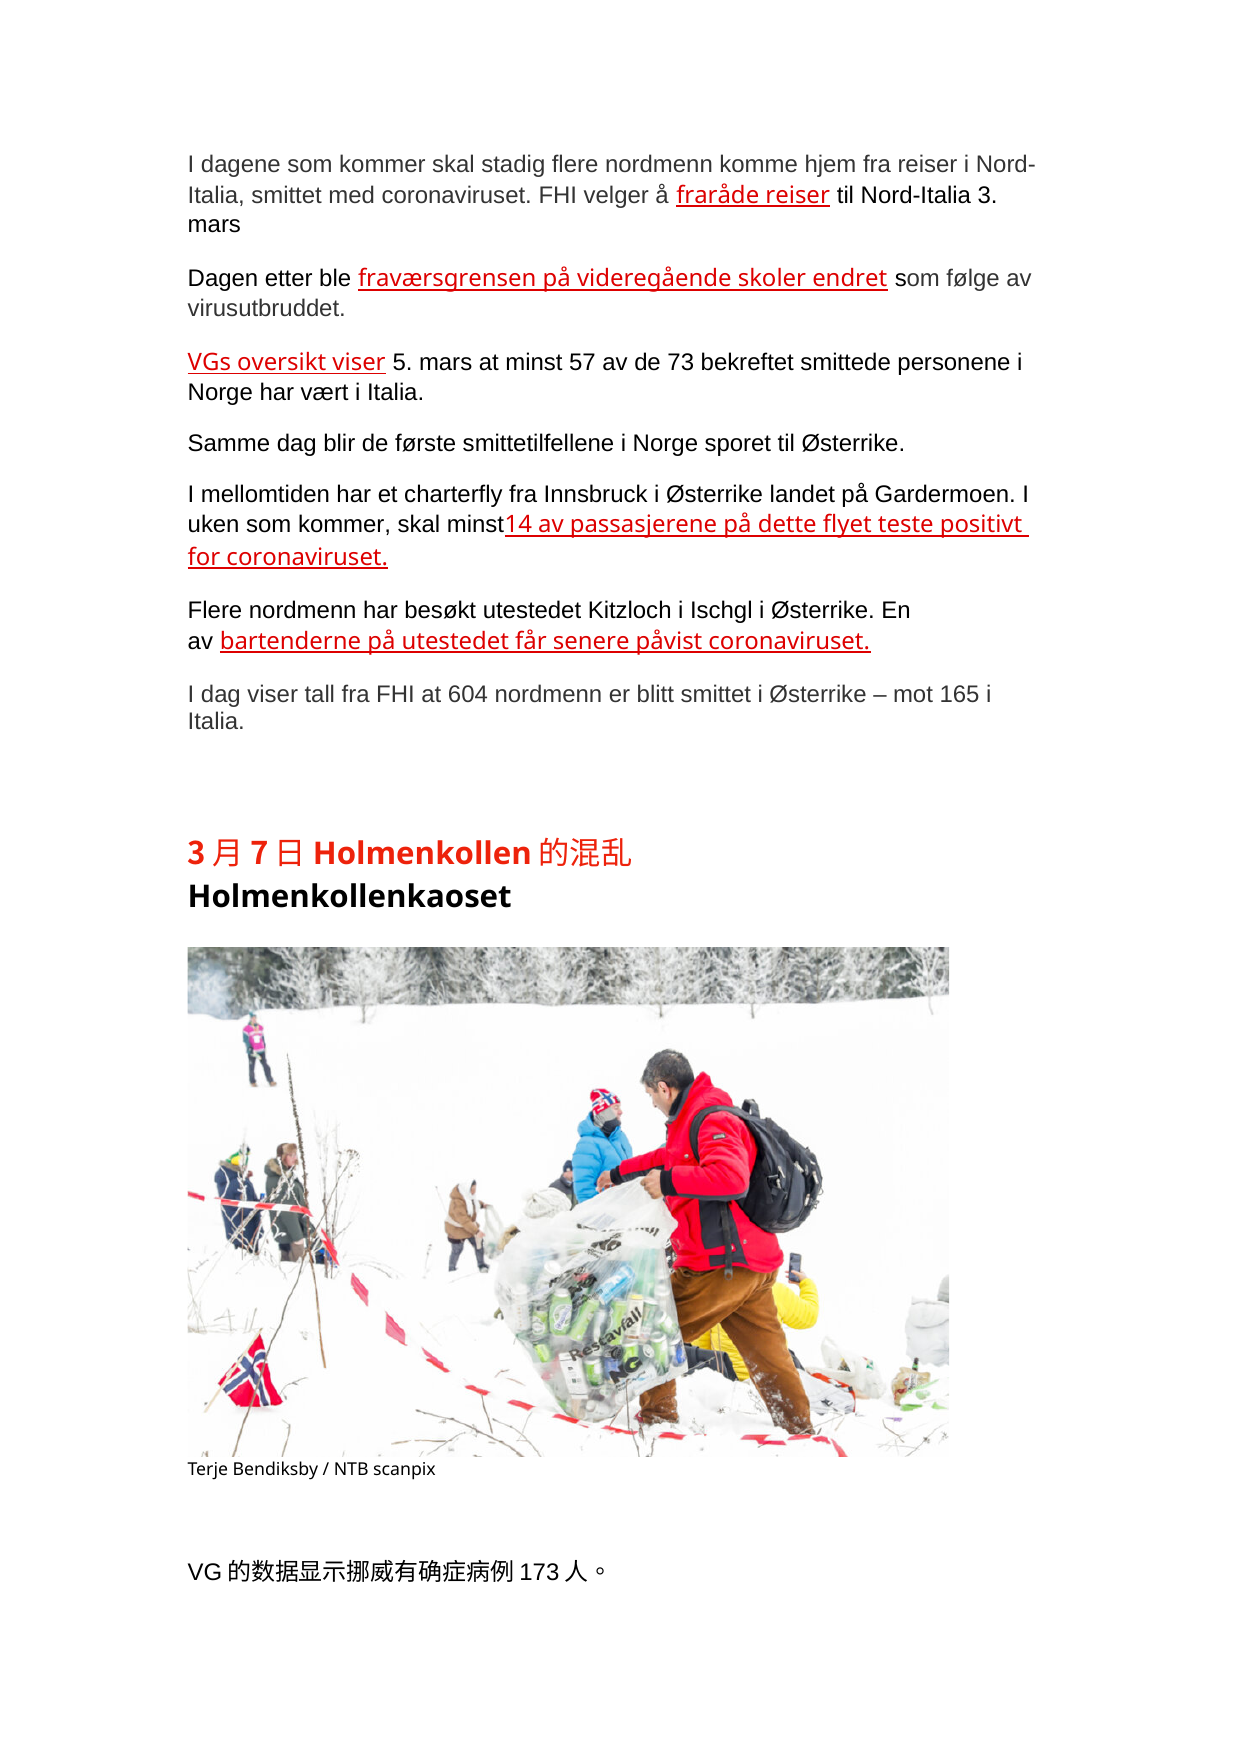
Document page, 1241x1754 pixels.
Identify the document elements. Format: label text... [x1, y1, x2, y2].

text Flere nordmenn har besøkt utestedet Kitzloch i Ischgl i Østerrike. En av bartenderne på utestedet får senere påvist coronaviruset. [187, 596, 1053, 656]
text I dagene som kommer skal stadig flere nordmenn komme hjem fra reiser i Nord-Italia, smittet med coronaviruset. FHI velger å fraråde reiser til Nord-Italia 3. mars [187, 150, 1053, 238]
text I mellomtiden har et charterfly fra Innsbruck i Østerrike landet på Gardermoen. I uken som kommer, skal minst14 av passasjerene på dette flyet teste positivt for coronaviruset. [187, 479, 1053, 572]
text VG的数据显示挪威有确症病例173人。 [187, 1553, 1053, 1588]
text Terje Bendiksby / NTB scanpix [187, 1456, 1053, 1481]
text Dagen etter ble fraværsgrensen på videregående skoler endret som følge av virusutbruddet. [187, 261, 1053, 321]
text I dag viser tall fra FHI at 604 nordmenn er blitt smittet i Østerrike – mot 165 i Italia. [187, 679, 1053, 735]
text VGs oversikt viser 5. mars at minst 57 av de 73 bekreftet smittede personene i Norge har vært i Italia. [187, 345, 1053, 405]
picture [187, 947, 950, 1457]
text Holmenkollenkaoset [187, 874, 1053, 916]
text Samme dag blir de første smittetilfellene i Norge sporet til Østerrike. [187, 428, 1053, 456]
text 3月7日 Holmenkollen的混乱 [187, 828, 1053, 874]
